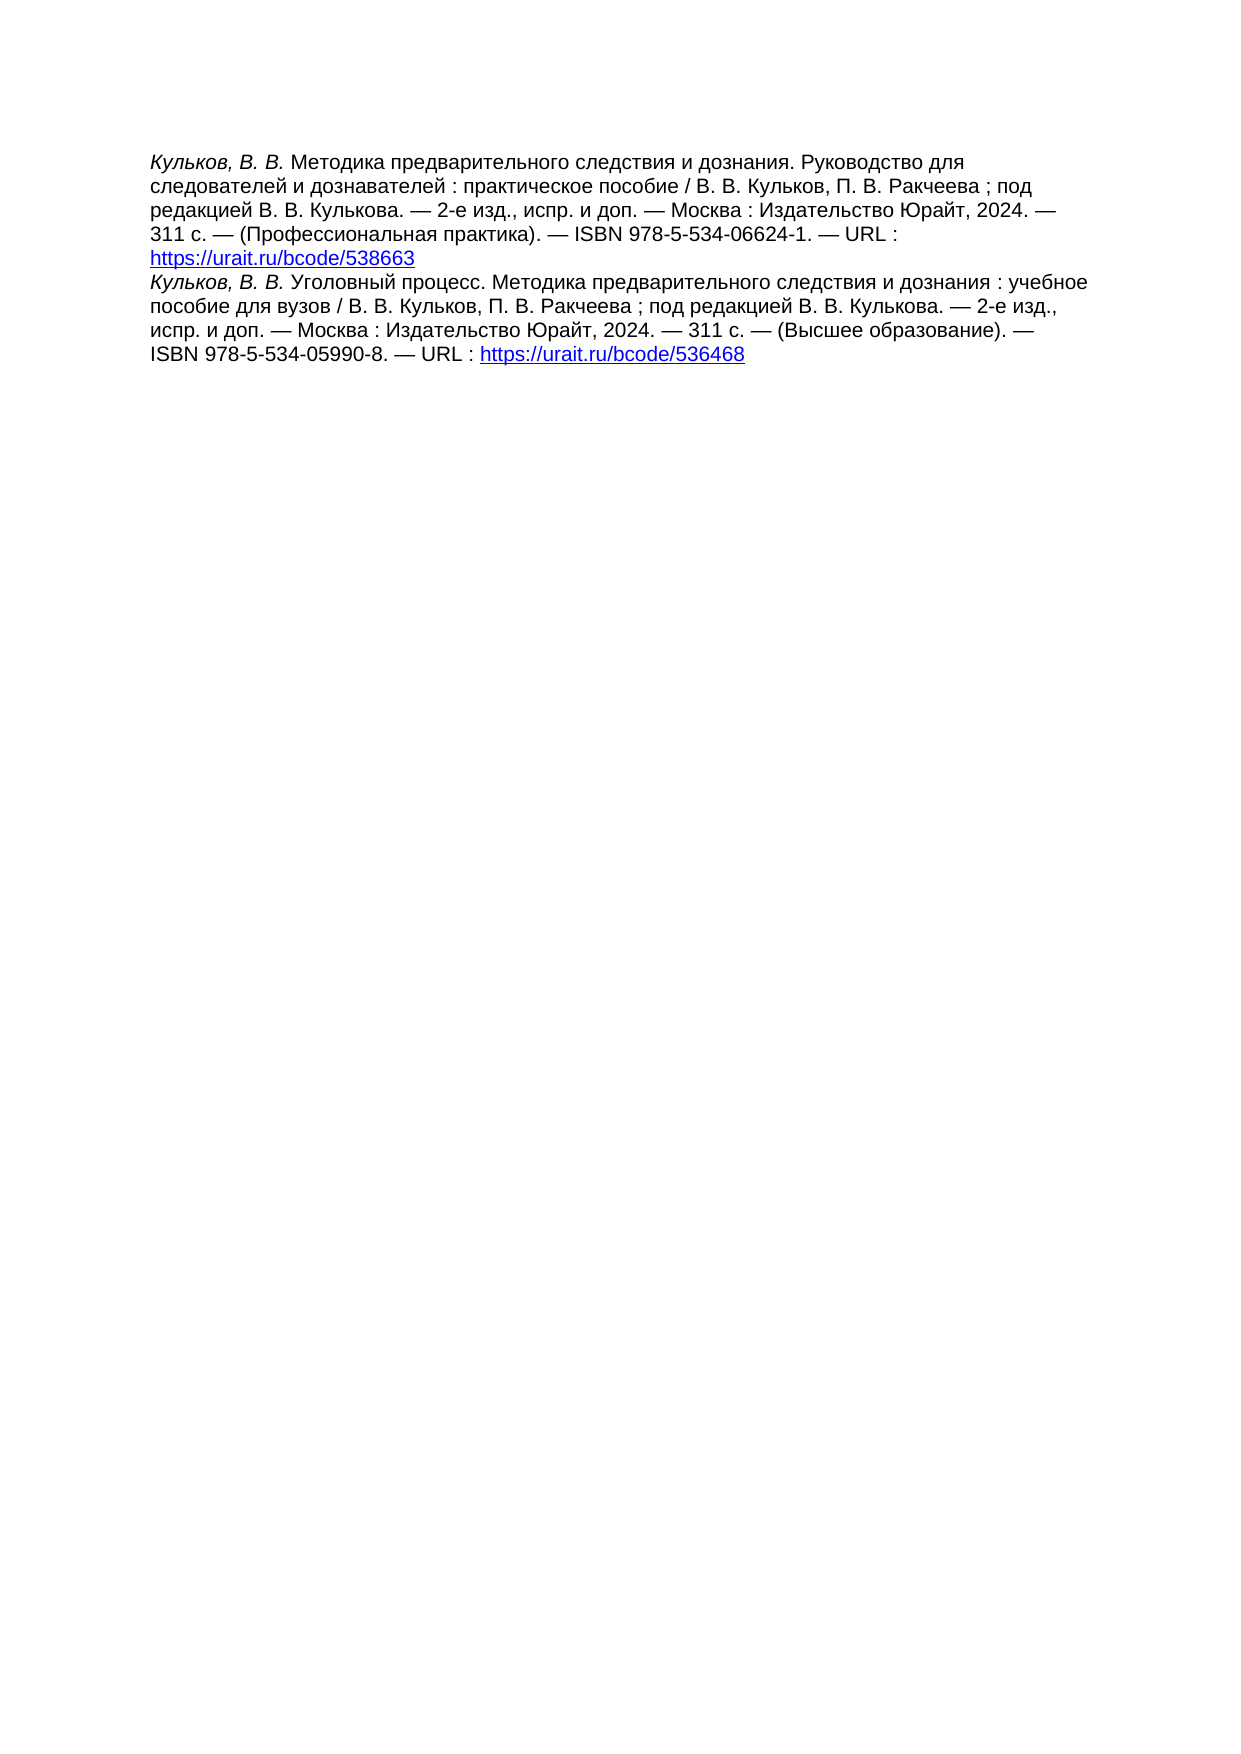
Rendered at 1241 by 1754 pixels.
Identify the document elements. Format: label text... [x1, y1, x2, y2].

text Кульков, В. В. Уголовный процесс. Методика предварительного следствия и дознания : учебное пособие для вузов / В. В. Кульков, П. В. Ракчеева ; под редакцией В. В. Кулькова. — 2-е изд., испр. и доп. — Москва : Издательство Юрайт, 2024. — 311 с. — (Высшее образование). — ISBN 978-5-534-05990-8. — URL : https://urait.ru/bcode/536468 [150, 270, 1090, 366]
text Кульков, В. В. Методика предварительного следствия и дознания. Руководство для следователей и дознавателей : практическое пособие / В. В. Кульков, П. В. Ракчеева ; под редакцией В. В. Кулькова. — 2-е изд., испр. и доп. — Москва : Издательство Юрайт, 2024. — 311 с. — (Профессиональная практика). — ISBN 978-5-534-06624-1. — URL : https://urait.ru/bcode/538663 [150, 150, 1090, 270]
